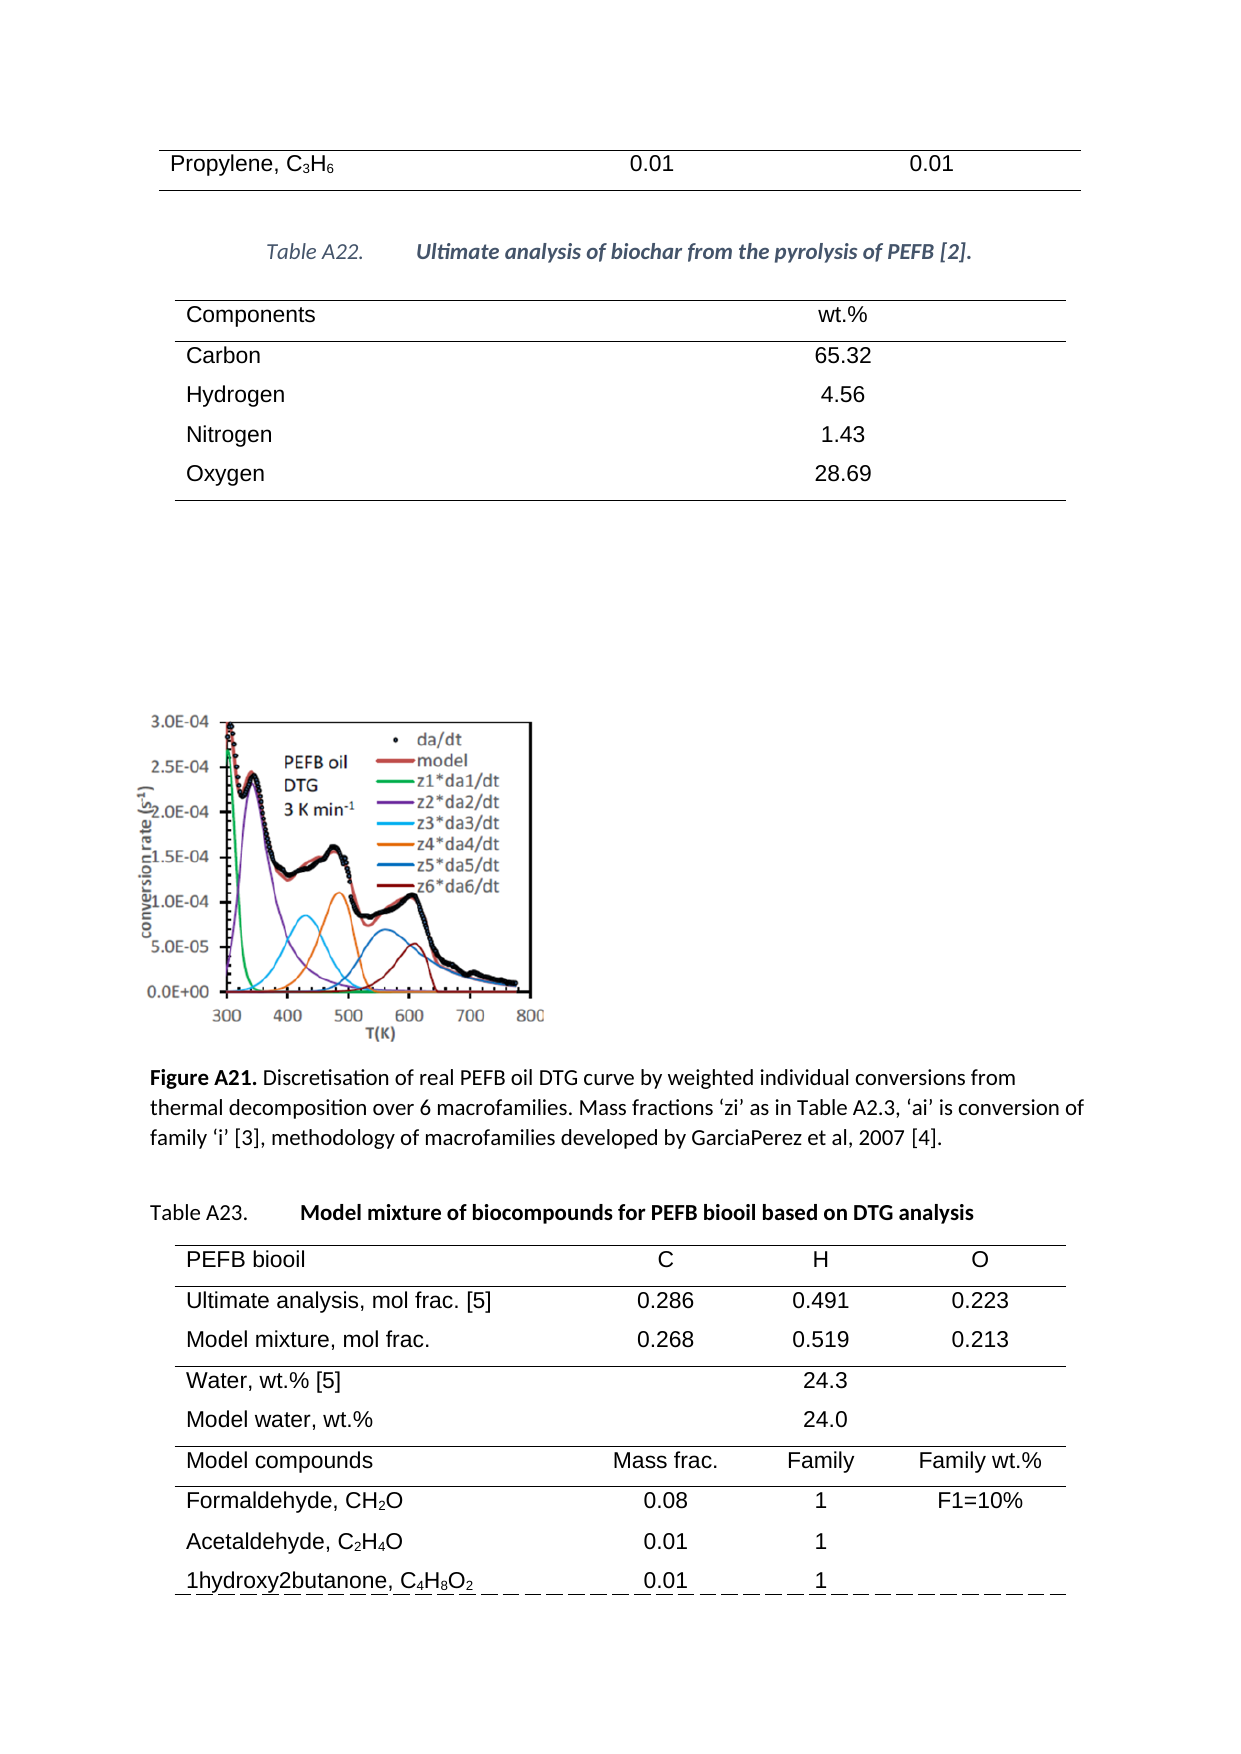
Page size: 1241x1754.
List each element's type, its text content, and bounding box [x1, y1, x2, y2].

table_header H [747, 1246, 894, 1286]
table_cell 0.286 [584, 1287, 747, 1326]
table_cell Model mixture, mol frac. [175, 1326, 584, 1366]
table_cell 0.268 [584, 1326, 747, 1366]
table_header Components [175, 301, 620, 341]
table_cell 1 [747, 1487, 894, 1527]
table_header O [895, 1246, 1066, 1286]
text Table A23. Model mixture of biocompounds for PEFB biooil based on DTG analysis [150, 1198, 1090, 1226]
table_cell 0.01 [522, 151, 782, 189]
table_cell F1=10% [895, 1487, 1066, 1594]
table_cell 0.213 [895, 1326, 1066, 1366]
text Table A22. Ultimate analysis of biochar from the pyrolysis of PEFB [2]. [150, 237, 1090, 265]
table_cell 0.223 [895, 1287, 1066, 1326]
table_cell 1 [747, 1527, 894, 1567]
table_cell Mass frac. [584, 1447, 747, 1486]
table_cell 0.01 [584, 1567, 747, 1594]
table_cell 28.69 [620, 460, 1066, 500]
table_cell Hydrogen [175, 381, 620, 421]
table_header PEFB biooil [175, 1246, 584, 1286]
table_cell Ultimate analysis, mol frac. [5] [175, 1287, 584, 1326]
table_cell 0.491 [747, 1287, 894, 1326]
table_cell Carbon [175, 342, 620, 381]
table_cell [175, 1567, 584, 1594]
table_cell 1 [747, 1567, 894, 1594]
table_cell Propylene, C3H6 [159, 151, 522, 189]
table_cell Family [747, 1447, 894, 1486]
table_cell Model water, wt.% [175, 1406, 584, 1446]
table_cell 0.519 [747, 1326, 894, 1366]
table_cell 24.3 [584, 1367, 1066, 1406]
table_cell 0.01 [584, 1527, 747, 1567]
table_cell Formaldehyde, CH2O [175, 1487, 584, 1527]
table_cell 1.43 [620, 421, 1066, 460]
table_header wt.% [620, 301, 1066, 341]
table_cell Nitrogen [175, 421, 620, 460]
table_cell Water, wt.% [5] [175, 1367, 584, 1406]
text Figure A21. Discretisation of real PEFB oil DTG curve by weighted individual conversions from thermal decomposition over 6 macrofamilies. Mass fractions ‘zi’ as in Table A2.3, ‘ai’ is conversion of family ‘i’ [3], methodology of macrofamilies developed by GarciaPerez et al, 2007 [4]. [150, 686, 1090, 1151]
table_header C [584, 1246, 747, 1286]
table_cell 24.0 [584, 1406, 1066, 1446]
table_cell Oxygen [175, 460, 620, 500]
table_cell Family wt.% [895, 1447, 1066, 1486]
table_cell 0.01 [782, 151, 1081, 189]
table_cell 4.56 [620, 381, 1066, 421]
table_cell Model compounds [175, 1447, 584, 1486]
table_cell Acetaldehyde, C2H4O [175, 1527, 584, 1567]
table_cell 65.32 [620, 342, 1066, 381]
table_cell 0.08 [584, 1487, 747, 1527]
